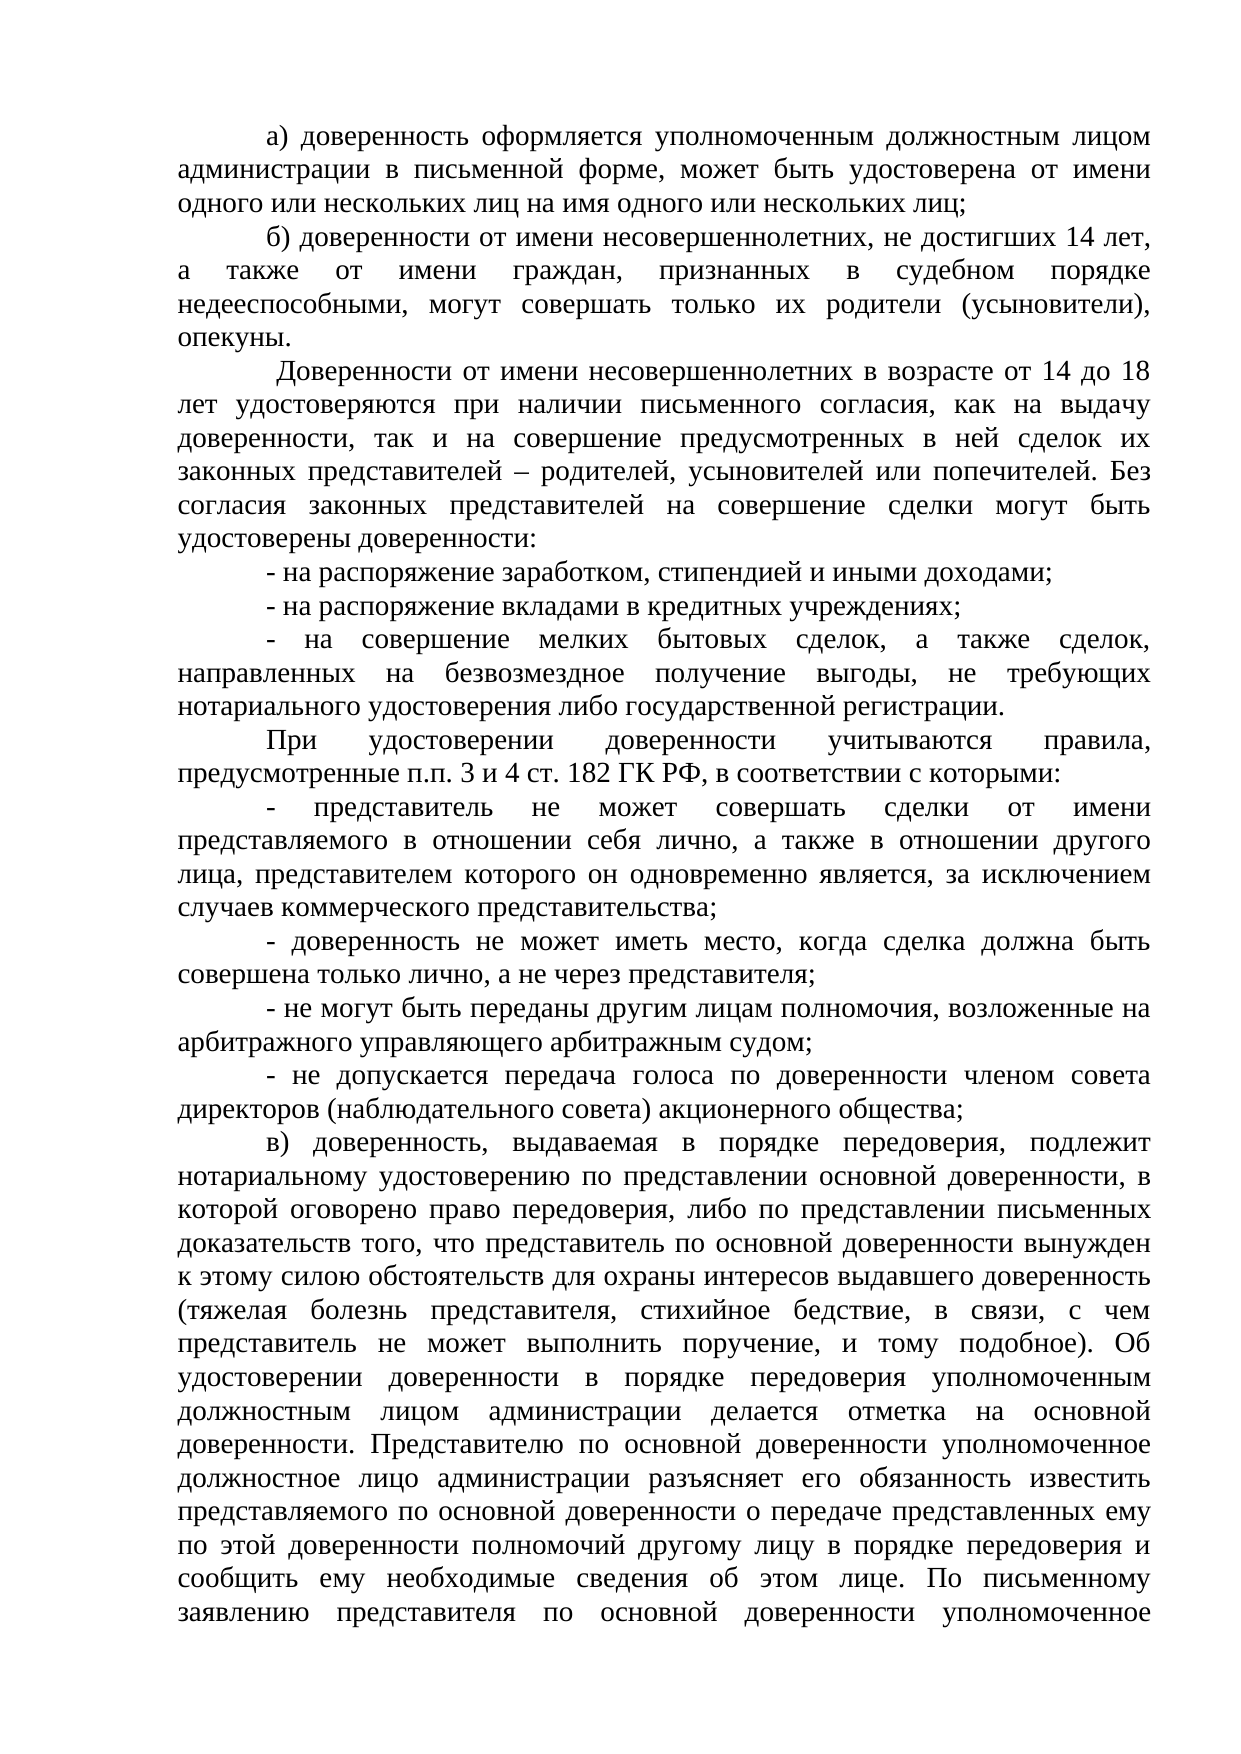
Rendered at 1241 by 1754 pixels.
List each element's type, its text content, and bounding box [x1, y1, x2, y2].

text При удостоверении доверенности учитываются правила, предусмотренные п.п. 3 и 4 ст. 182 ГК РФ, в соответствии с которыми: [177, 722, 1152, 789]
text - представитель не может совершать сделки от имени представляемого в отношении себя лично, а также в отношении другого лица, представителем которого он одновременно является, за исключением случаев коммерческого представительства; [177, 789, 1152, 923]
text - доверенность не может иметь место, когда сделка должна быть совершена только лично, а не через представителя; [177, 923, 1152, 990]
text - на распоряжение вкладами в кредитных учреждениях; [177, 588, 1152, 621]
text - на совершение мелких бытовых сделок, а также сделок, направленных на безвозмездное получение выгоды, не требующих нотариального удостоверения либо государственной регистрации. [177, 621, 1152, 722]
text - на распоряжение заработком, стипендией и иными доходами; [177, 554, 1152, 588]
text Доверенности от имени несовершеннолетних в возрасте от 14 до 18 лет удостоверяются при наличии письменного согласия, как на выдачу доверенности, так и на совершение предусмотренных в ней сделок их законных представителей – родителей, усыновителей или попечителей. Без согласия законных представителей на совершение сделки могут быть удостоверены доверенности: [177, 353, 1152, 554]
text - не допускается передача голоса по доверенности членом совета директоров (наблюдательного совета) акционерного общества; [177, 1057, 1152, 1124]
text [177, 1124, 1152, 1627]
text - не могут быть переданы другим лицам полномочия, возложенные на арбитражного управляющего арбитражным судом; [177, 990, 1152, 1057]
text а) доверенность оформляется уполномоченным должностным лицом администрации в письменной форме, может быть удостоверена от имени одного или нескольких лиц на имя одного или нескольких лиц; [177, 118, 1152, 219]
text б) доверенности от имени несовершеннолетних, не достигших 14 лет, а также от имени граждан, признанных в судебном порядке недееспособными, могут совершать только их родители (усыновители), опекуны. [177, 219, 1152, 353]
